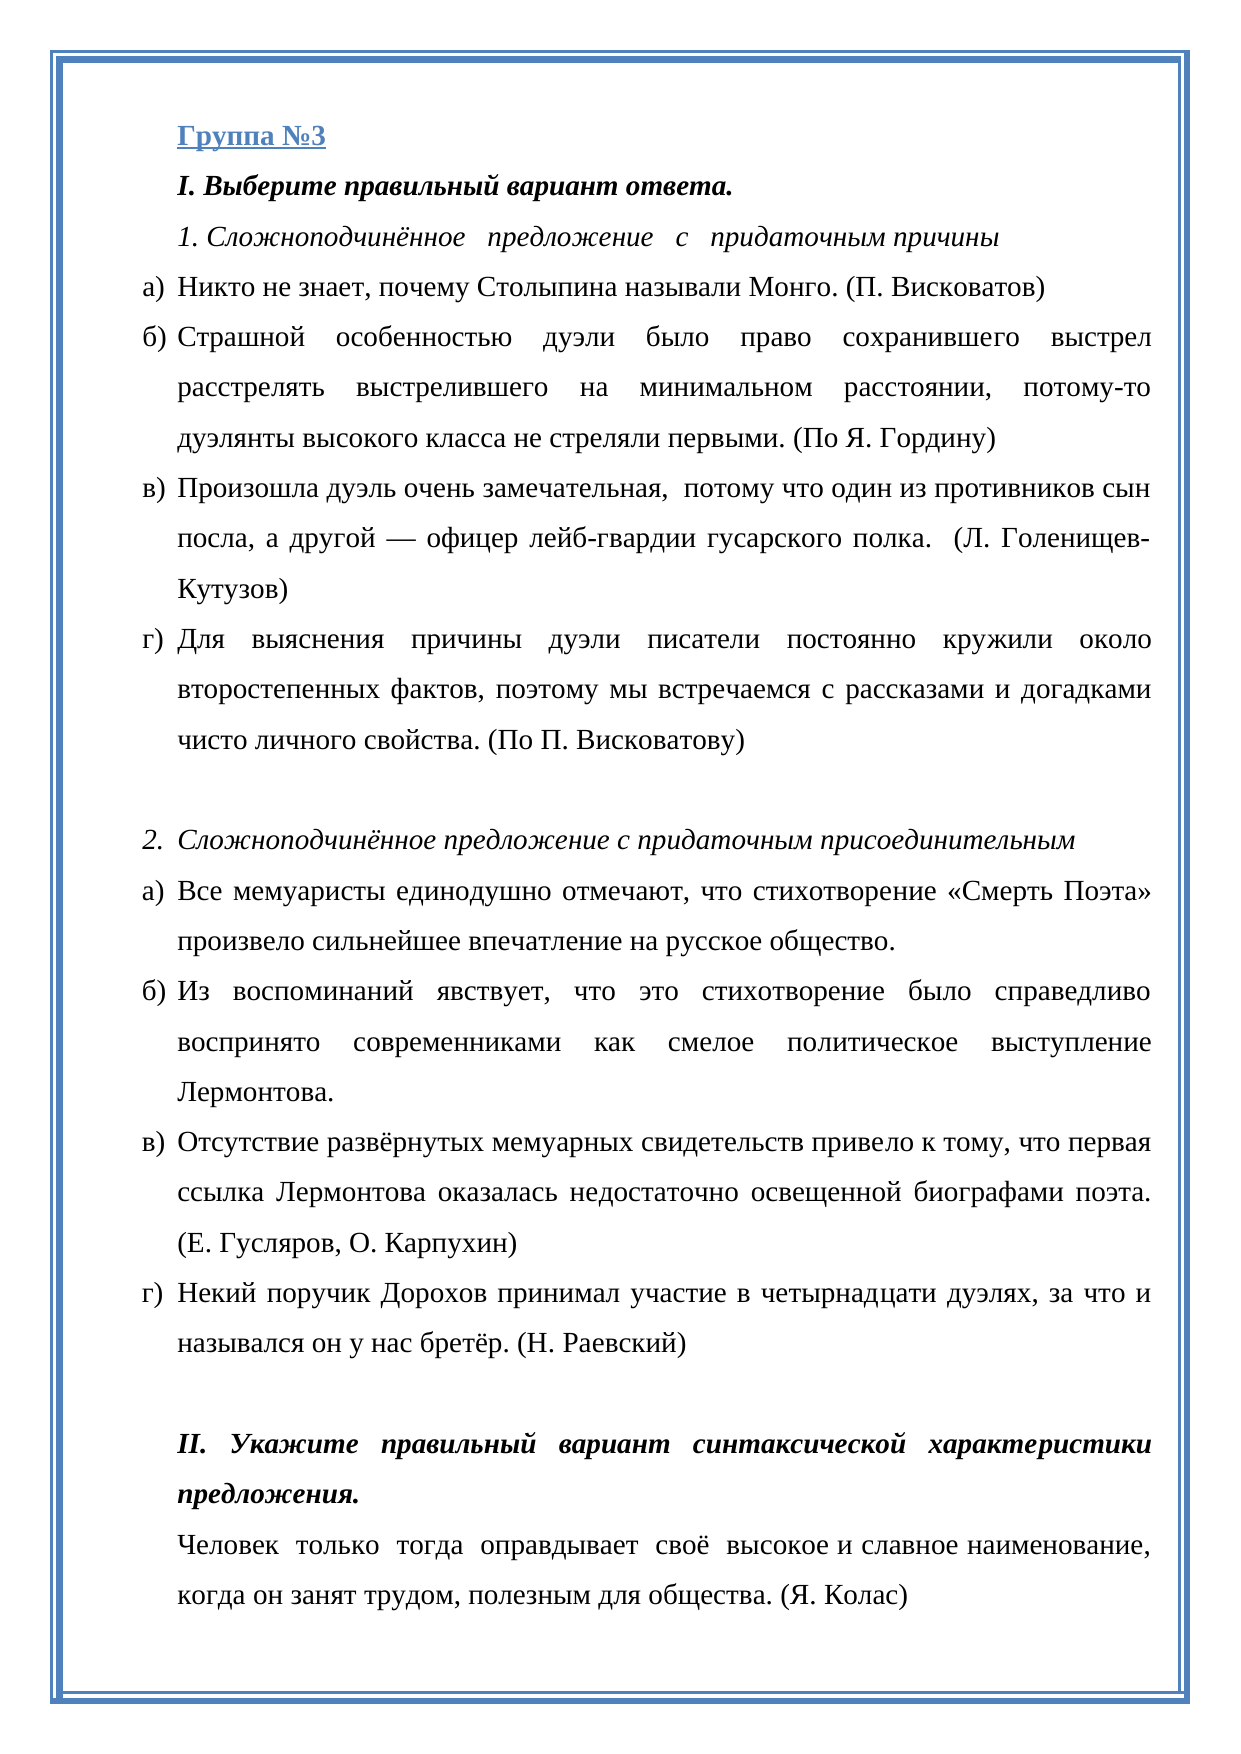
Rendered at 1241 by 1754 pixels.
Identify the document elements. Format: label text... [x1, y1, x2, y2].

text б) Страшной особенностью дуэли было право сохранившего выстрел расстрелять выстрелившего на минимальном расстоянии, потому-то дуэлянты высокого класса не стреляли первыми. (По Я. Гордину) [142, 319, 1152, 453]
text г) Для выяснения причины дуэли писатели постоянно кружили около второстепенных фактов, поэтому мы встречаемся с рассказами и догадками чисто личного свойства. (По П. Висковатову) [142, 621, 1152, 755]
text I. Выберите правильный вариант ответа. [177, 168, 1152, 202]
text в) Произошла дуэль очень замечательная, потому что один из противников сын посла, а другой — офицер лейб-гвардии гусарского полка. (Л. Голенищев-Кутузов) [142, 470, 1152, 604]
text а) Никто не знает, почему Столыпина называли Монго. (П. Висковатов) [142, 269, 1152, 302]
text б) Из воспоминаний явствует, что это стихотворение было справедливо воспринято современниками как смелое политическое выступление Лермонтова. [142, 973, 1152, 1107]
text Человек только тогда оправдывает своё высокое и славное наименование, когда он занят трудом, полезным для общества. (Я. Колас) [177, 1527, 1152, 1611]
text г) Некий поручик Дорохов принимал участие в четырнадцати дуэлях, за что и назывался он у нас бретёр. (Н. Раевский) [142, 1275, 1152, 1359]
text Группа №3 [177, 118, 1152, 152]
text 2. Сложноподчинённое предложение с придаточным присоединительным [142, 822, 1152, 856]
text в) Отсутствие развёрнутых мемуарных свидетельств привело к тому, что первая ссылка Лермонтова оказалась недостаточно освещенной биографами поэта. (Е. Гусляров, О. Карпухин) [142, 1124, 1152, 1258]
text 1. Сложноподчинённое предложение с придаточным причины [177, 219, 1152, 252]
text II. Укажите правильный вариант синтаксической характеристики предложения. [177, 1426, 1152, 1510]
text а) Все мемуаристы единодушно отмечают, что стихотворение «Смерть Поэта» произвело сильнейшее впечатление на русское общество. [142, 873, 1152, 957]
